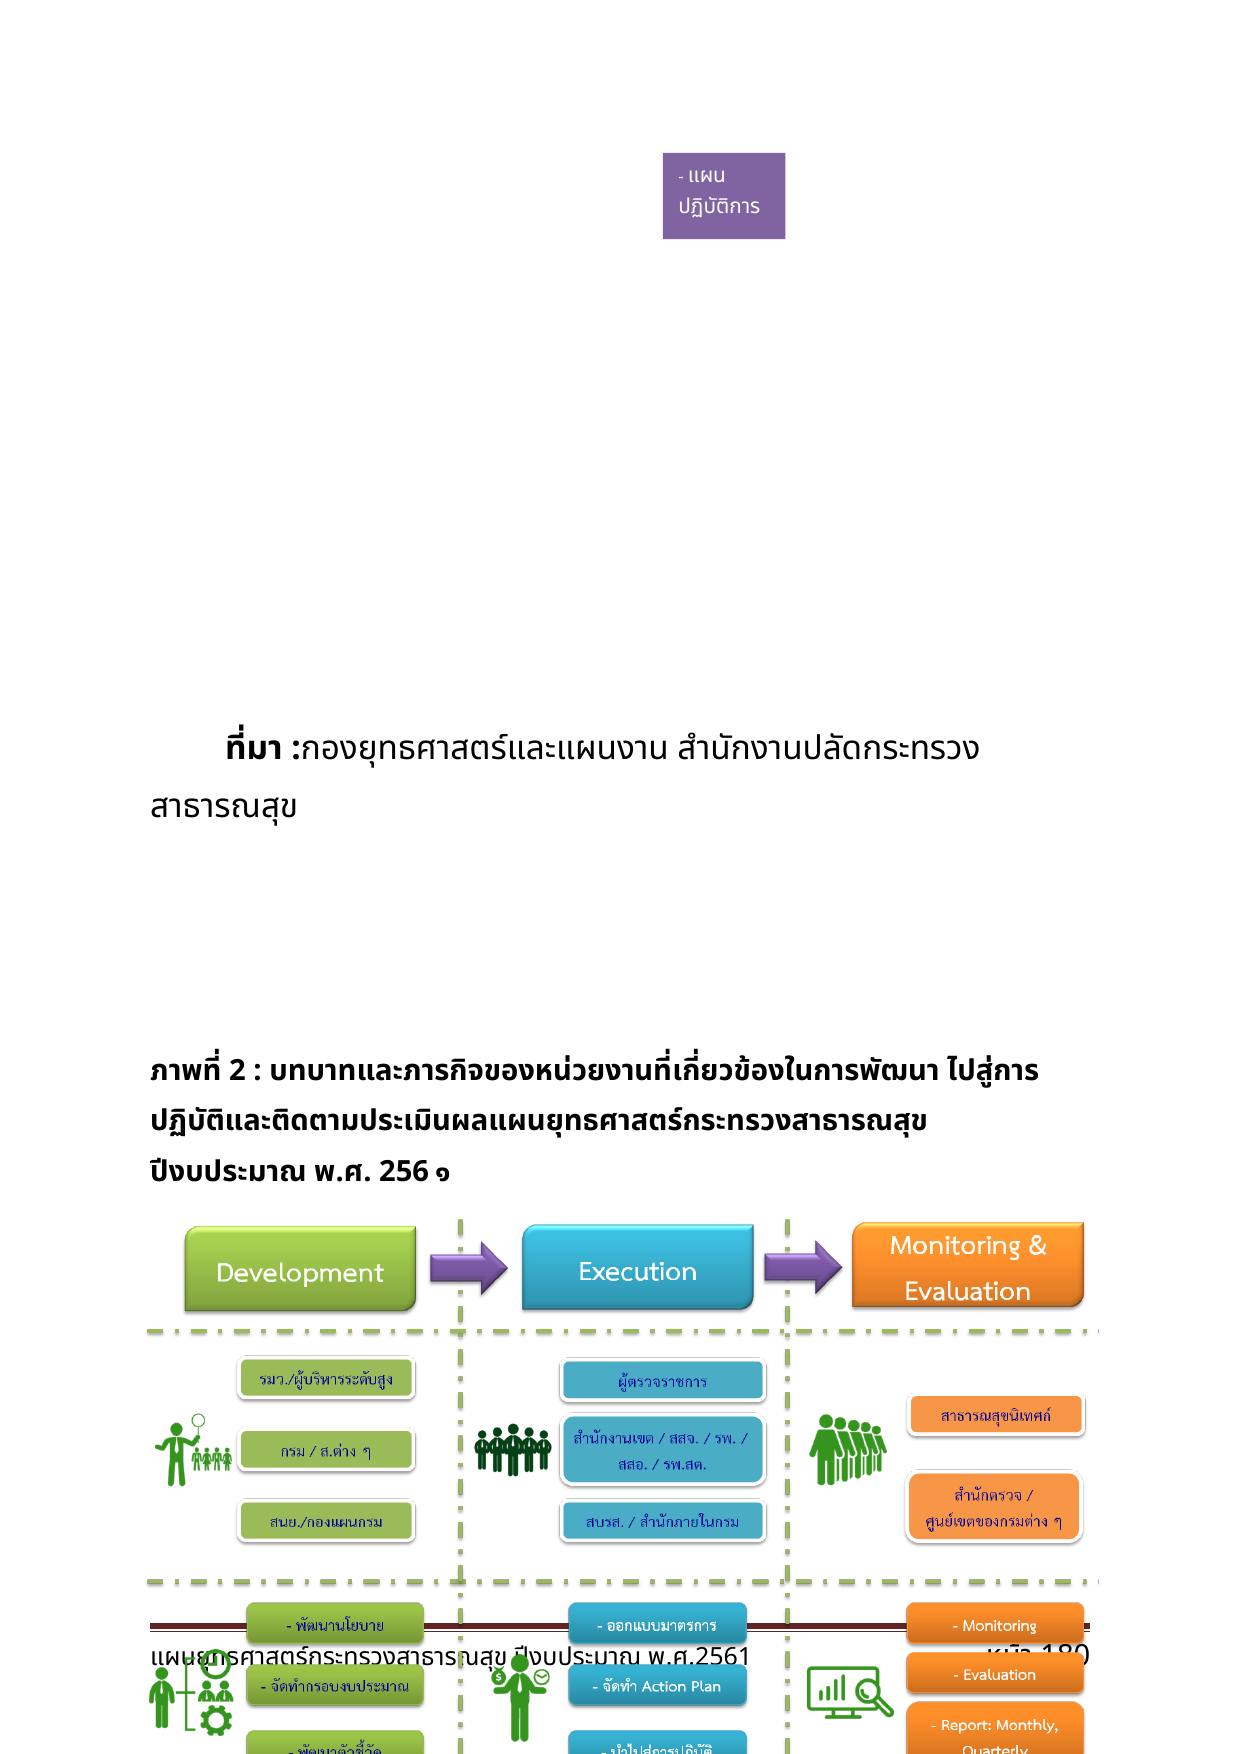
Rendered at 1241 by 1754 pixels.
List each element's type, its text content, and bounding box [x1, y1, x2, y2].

text ที่มา :กองยุทธศาสตร์และแผนงาน สำนักงานปลัดกระทรวงสาธารณสุข [150, 724, 1090, 833]
picture [142, 1204, 1104, 1754]
text ภาพที่ 2 : บทบาทและภารกิจของหน่วยงานที่เกี่ยวข้องในการพัฒนา ไปสู่การปฏิบัติและติดตามประเมินผลแผนยุทธศาสตร์กระทรวงสาธารณสุข ปีงบประมาณ พ.ศ. 256๑ [150, 1049, 1090, 1194]
